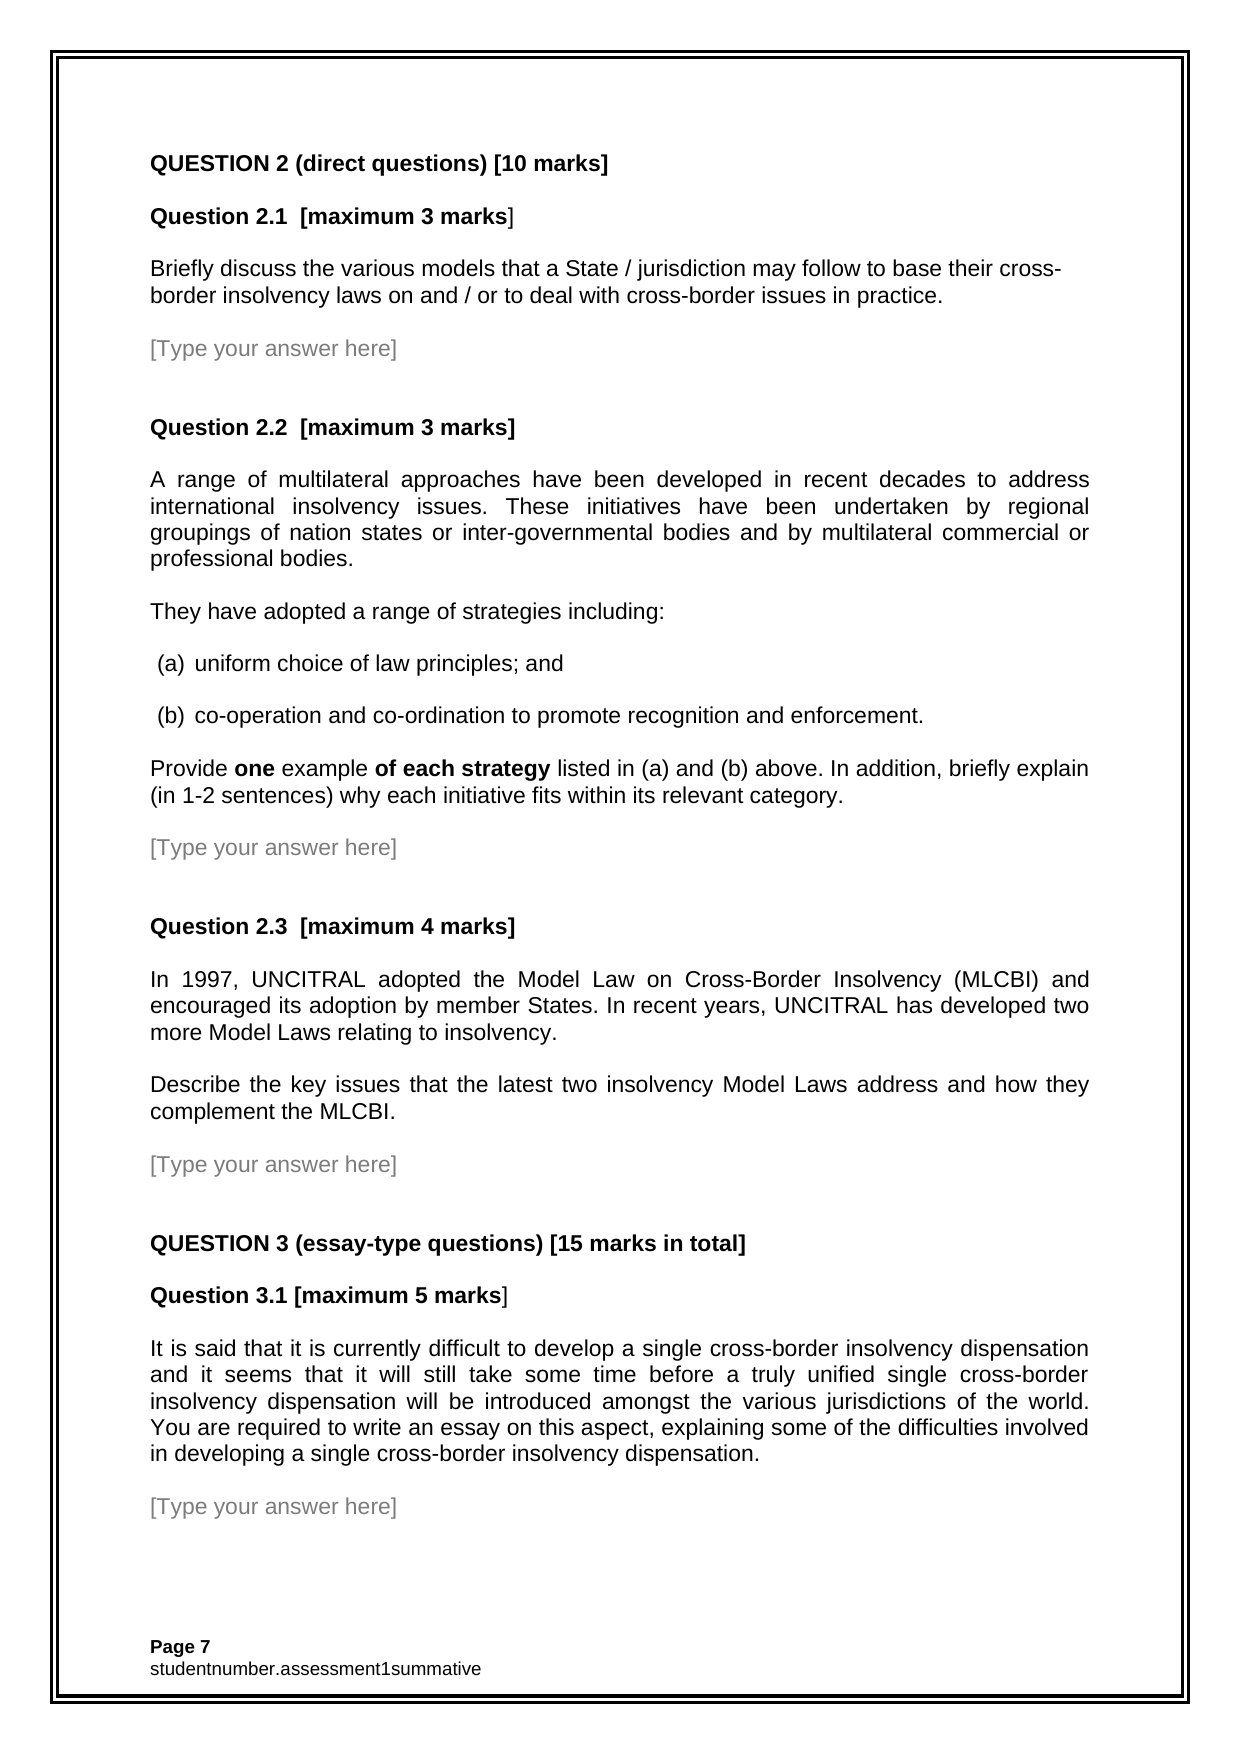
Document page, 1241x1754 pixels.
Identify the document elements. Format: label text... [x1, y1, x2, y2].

text Describe the key issues that the latest two insolvency Model Laws address and how they complement the MLCBI. [150, 1071, 1090, 1124]
list co-operation and co-ordination to promote recognition and enforcement. [157, 702, 1090, 729]
text They have adopted a range of strategies including: [150, 598, 1090, 624]
text [Type your answer here] [150, 334, 1090, 361]
text In 1997, UNCITRAL adopted the Model Law on Cross-Border Insolvency (MLCBI) and encouraged its adoption by member States. In recent years, UNCITRAL has developed two more Model Laws relating to insolvency. [150, 966, 1090, 1045]
text Question 3.1 [maximum 5 marks] [150, 1282, 1090, 1309]
text QUESTION 3 (essay-type questions) [15 marks in total] [150, 1229, 1090, 1256]
text [Type your answer here] [150, 1151, 1090, 1177]
text Question 2.2 [maximum 3 marks] [150, 413, 1090, 440]
text It is said that it is currently difficult to develop a single cross-border insolvency dispensation and it seems that it will still take some time before a truly unified single cross-border insolvency dispensation will be introduced amongst the various jurisdictions of the world. You are required to write an essay on this aspect, explaining some of the difficulties involved in developing a single cross-border insolvency dispensation. [150, 1335, 1090, 1467]
text [Type your answer here] [150, 834, 1090, 861]
text Question 2.3 [maximum 4 marks] [150, 913, 1090, 940]
text [Type your answer here] [150, 1493, 1090, 1519]
list uniform choice of law principles; and [157, 650, 1090, 676]
text A range of multilateral approaches have been developed in recent decades to address international insolvency issues. These initiatives have been undertaken by regional groupings of nation states or inter-governmental bodies and by multilateral commercial or professional bodies. [150, 466, 1090, 572]
text Question 2.1 [maximum 3 marks] [150, 203, 1090, 229]
text Briefly discuss the various models that a State / jurisdiction may follow to base their cross-border insolvency laws on and / or to deal with cross-border issues in practice. [150, 255, 1090, 308]
text QUESTION 2 (direct questions) [10 marks] [150, 150, 1090, 176]
text Provide one example of each strategy listed in (a) and (b) above. In addition, briefly explain (in 1-2 sentences) why each initiative fits within its relevant category. [150, 755, 1090, 808]
